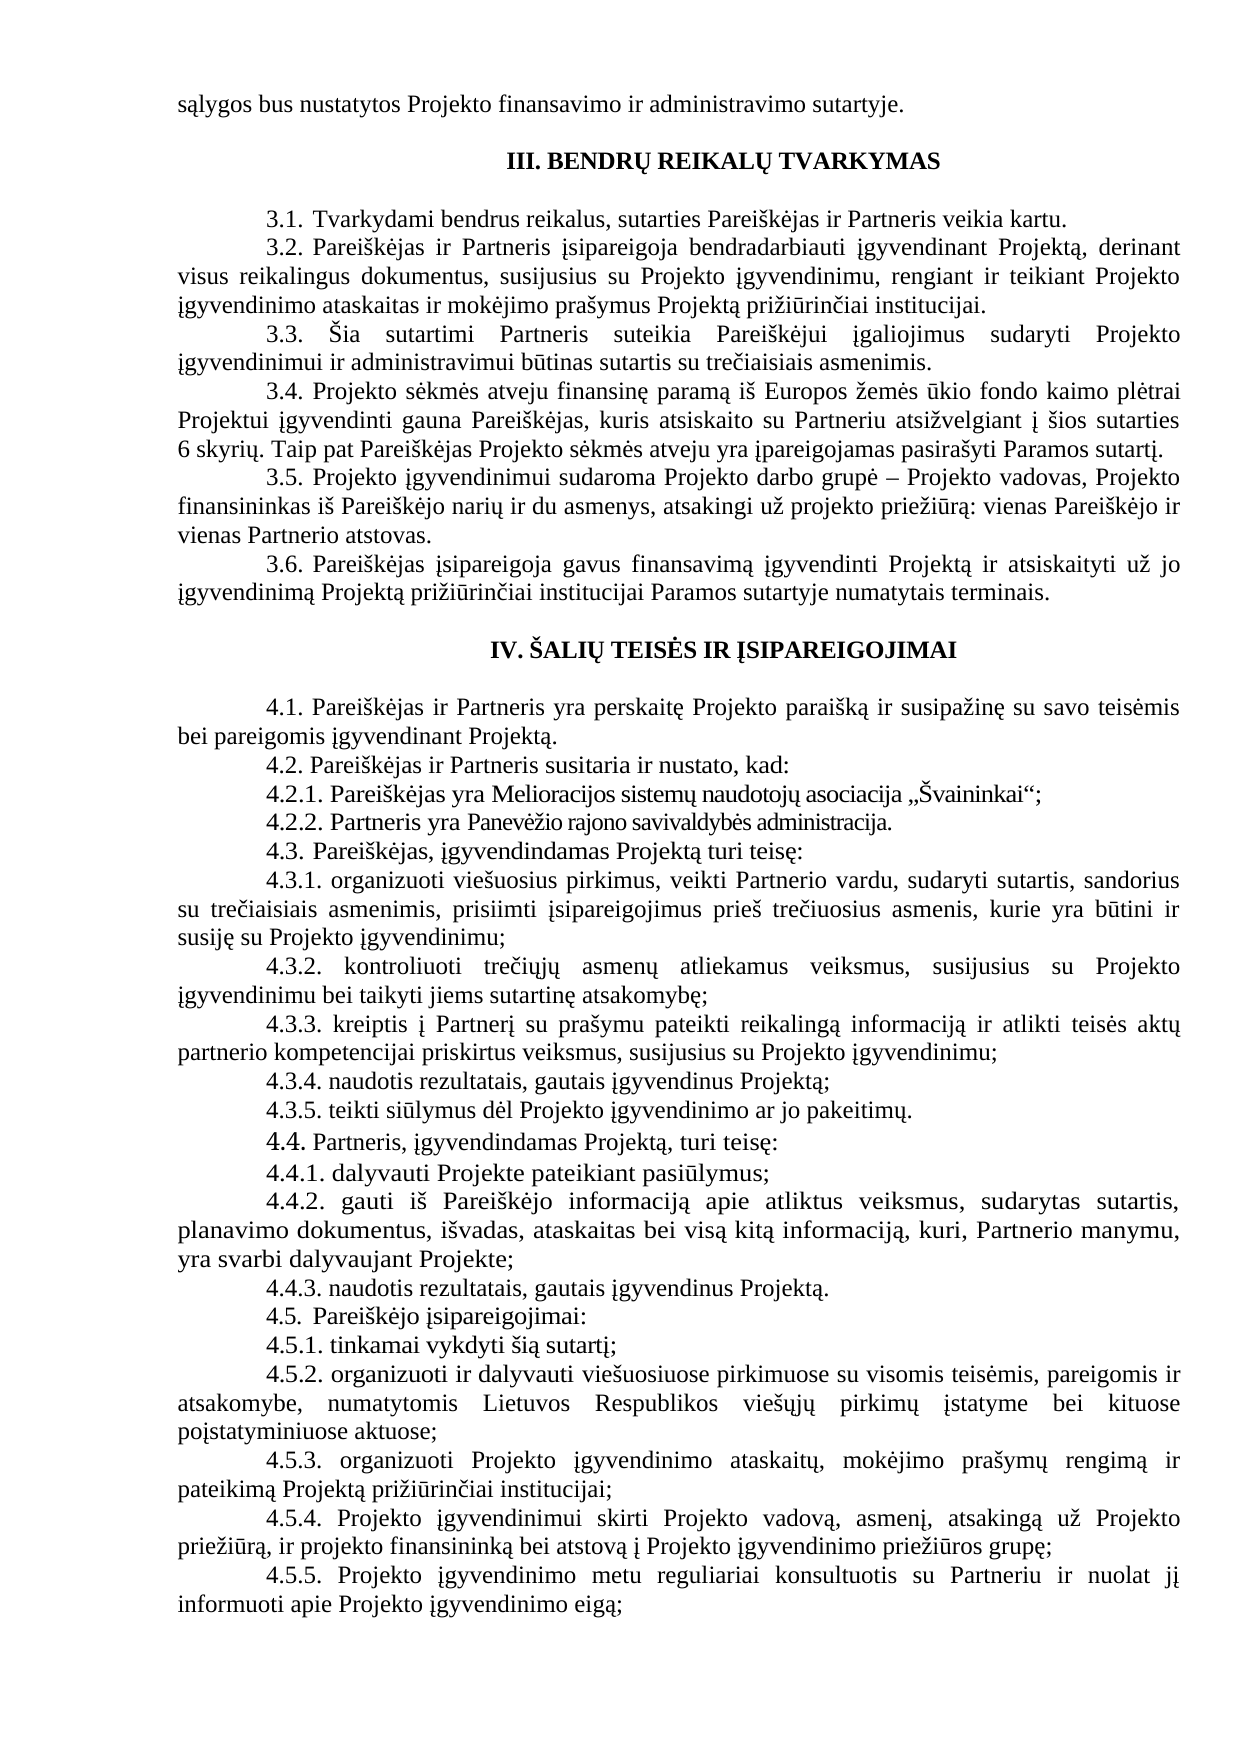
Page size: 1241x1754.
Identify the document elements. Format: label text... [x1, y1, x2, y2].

text 3.5. Projekto įgyvendinimui sudaroma Projekto darbo grupė – Projekto vadovas, Projekto finansininkas iš Pareiškėjo narių ir du asmenys, atsakingi už projekto priežiūrą: vienas Pareiškėjo ir vienas Partnerio atstovas. [177, 462, 1181, 549]
text 4.3.2. kontroliuoti trečiųjų asmenų atliekamus veiksmus, susijusius su Projekto įgyvendinimu bei taikyti jiems sutartinę atsakomybę; [177, 951, 1181, 1009]
text 4.3.4. naudotis rezultatais, gautais įgyvendinus Projektą; [177, 1066, 1181, 1095]
text 4.4.1. dalyvauti Projekte pateikiant pasiūlymus; [177, 1158, 1181, 1186]
text 3.3. Šia sutartimi Partneris suteikia Pareiškėjui įgaliojimus sudaryti Projekto įgyvendinimui ir administravimui būtinas sutartis su trečiaisiais asmenimis. [177, 319, 1181, 376]
text 4.1. Pareiškėjas ir Partneris yra perskaitę Projekto paraišką ir susipažinę su savo teisėmis bei pareigomis įgyvendinant Projektą. [177, 692, 1181, 750]
text 4.5.5. Projekto įgyvendinimo metu reguliariai konsultuotis su Partneriu ir nuolat jį informuoti apie Projekto įgyvendinimo eigą; [177, 1560, 1181, 1618]
text 3.4. Projekto sėkmės atveju finansinę paramą iš Europos žemės ūkio fondo kaimo plėtrai Projektui įgyvendinti gauna Pareiškėjas, kuris atsiskaito su Partneriu atsižvelgiant į šios sutarties 6 skyrių. Taip pat Pareiškėjas Projekto sėkmės atveju yra įpareigojamas pasirašyti Paramos sutartį. [177, 376, 1181, 462]
text 3.2. Pareiškėjas ir Partneris įsipareigoja bendradarbiauti įgyvendinant Projektą, derinant visus reikalingus dokumentus, susijusius su Projekto įgyvendinimu, rengiant ir teikiant Projekto įgyvendinimo ataskaitas ir mokėjimo prašymus Projektą prižiūrinčiai institucijai. [177, 232, 1181, 319]
list Pareiškėjo įsipareigojimai: [177, 1301, 1181, 1330]
text 4.3.3. kreiptis į Partnerį su prašymu pateikti reikalingą informaciją ir atlikti teisės aktų partnerio kompetencijai priskirtus veiksmus, susijusius su Projekto įgyvendinimu; [177, 1009, 1181, 1066]
text 4.5.1. tinkamai vykdyti šią sutartį; [177, 1330, 1181, 1359]
text 3.1. Tvarkydami bendrus reikalus, sutarties Pareiškėjas ir Partneris veikia kartu. [177, 204, 1181, 232]
text 4.4.3. naudotis rezultatais, gautais įgyvendinus Projektą. [177, 1273, 1181, 1301]
text 4.5.4. Projekto įgyvendinimui skirti Projekto vadovą, asmenį, atsakingą už Projekto priežiūrą, ir projekto finansininką bei atstovą į Projekto įgyvendinimo priežiūros grupę; [177, 1503, 1181, 1560]
text 4.4.2. gauti iš Pareiškėjo informaciją apie atliktus veiksmus, sudarytas sutartis, planavimo dokumentus, išvadas, ataskaitas bei visą kitą informaciją, kuri, Partnerio manymu, yra svarbi dalyvaujant Projekte; [177, 1186, 1181, 1273]
text 4.3. Pareiškėjas, įgyvendindamas Projektą turi teisę: [177, 836, 1181, 865]
text 4.5.2. organizuoti ir dalyvauti viešuosiuose pirkimuose su visomis teisėmis, pareigomis ir atsakomybe, numatytomis Lietuvos Respublikos viešųjų pirkimų įstatyme bei kituose poįstatyminiuose aktuose; [177, 1359, 1181, 1445]
text 4.2.1. Pareiškėjas yra Melioracijos sistemų naudotojų asociacija „Švaininkai“; [177, 779, 1181, 807]
text 4.2.2. Partneris yra Panevėžio rajono savivaldybės administracija. [177, 807, 1181, 836]
text 4.5.3. organizuoti Projekto įgyvendinimo ataskaitų, mokėjimo prašymų rengimą ir pateikimą Projektą prižiūrinčiai institucijai; [177, 1445, 1181, 1503]
text 4.2. Pareiškėjas ir Partneris susitaria ir nustato, kad: [177, 750, 1181, 779]
text III. BENDRŲ REIKALŲ TVARKYMAS [177, 146, 1181, 175]
text 4.3.5. teikti siūlymus dėl Projekto įgyvendinimo ar jo pakeitimų. [177, 1095, 1181, 1124]
text 4.3.1. organizuoti viešuosius pirkimus, veikti Partnerio vardu, sudaryti sutartis, sandorius su trečiaisiais asmenimis, prisiimti įsipareigojimus prieš trečiuosius asmenis, kurie yra būtini ir susiję su Projekto įgyvendinimu; [177, 865, 1181, 951]
text IV. ŠALIŲ TEISĖS IR ĮSIPAREIGOJIMAI [177, 635, 1181, 664]
list Partneris, įgyvendindamas Projektą, turi teisę: [177, 1124, 1181, 1158]
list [177, 89, 1181, 117]
text 3.6. Pareiškėjas įsipareigoja gavus finansavimą įgyvendinti Projektą ir atsiskaityti už jo įgyvendinimą Projektą prižiūrinčiai institucijai Paramos sutartyje numatytais terminais. [177, 549, 1181, 606]
